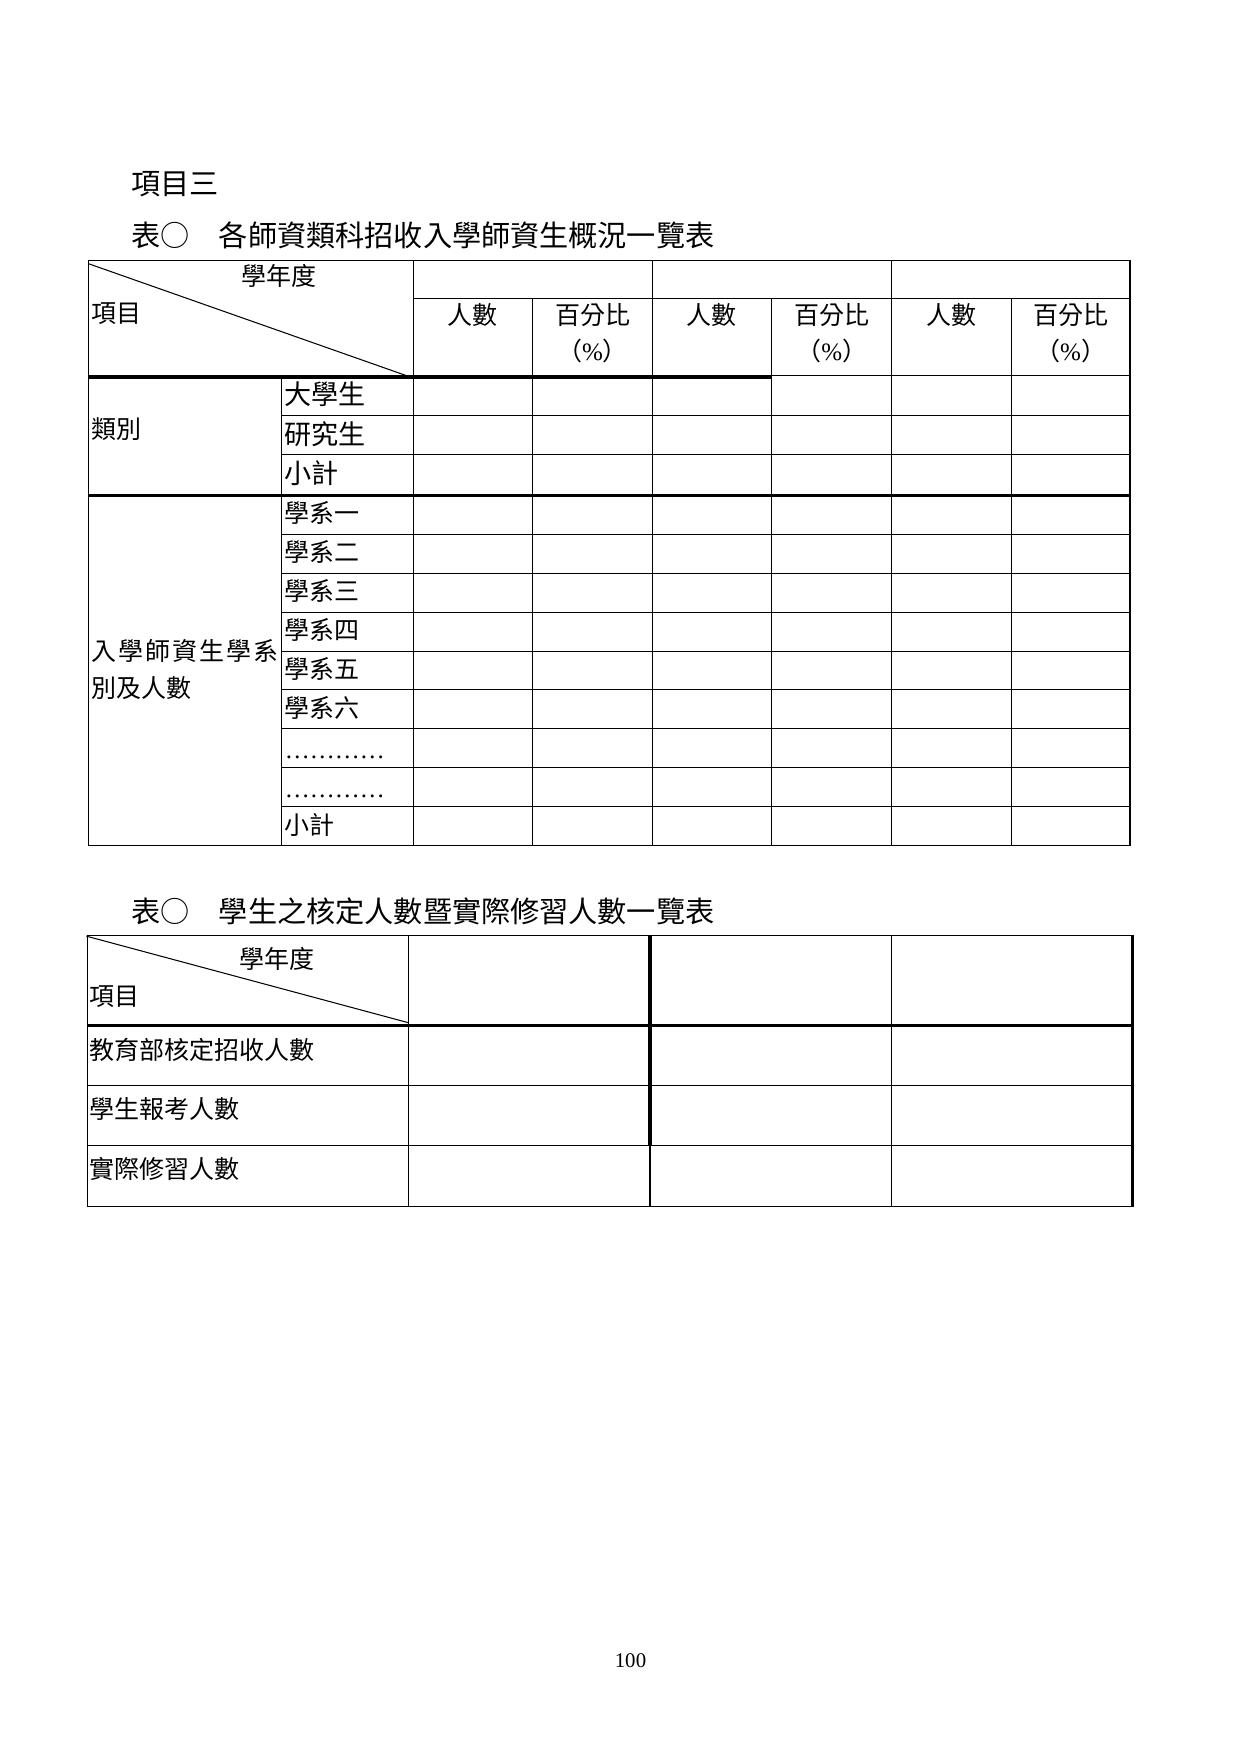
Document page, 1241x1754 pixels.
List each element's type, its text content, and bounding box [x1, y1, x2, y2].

table_cell [414, 807, 532, 845]
table_cell [653, 613, 771, 651]
table_cell [1012, 376, 1129, 415]
table_cell [1012, 729, 1129, 767]
table_cell 小計 [282, 807, 413, 845]
table_cell [409, 1086, 648, 1145]
table_cell [653, 535, 771, 573]
table_cell [772, 497, 891, 534]
table_cell [533, 807, 652, 845]
table_cell 人數 [892, 299, 1011, 375]
table_cell [772, 807, 891, 845]
table_cell [1012, 574, 1129, 612]
table_cell 學系六 [282, 690, 413, 728]
table_cell [653, 416, 771, 454]
table_cell [1012, 416, 1129, 454]
table_cell 入學師資生學系 別及人數 [89, 497, 281, 845]
table_cell [533, 690, 652, 728]
table_cell [414, 535, 532, 573]
table_cell [651, 1146, 891, 1206]
table_cell [892, 497, 1011, 534]
table_cell 大學生 [282, 379, 413, 415]
table_cell [1012, 652, 1129, 689]
table_cell ………… [282, 729, 413, 767]
table_cell [1012, 807, 1129, 845]
table_cell 小計 [282, 455, 413, 494]
text 表○ 各師資類科招收入學師資生概況一覽表 [131, 213, 1144, 255]
table_cell [892, 416, 1011, 454]
table_header [414, 261, 652, 298]
table_cell 百分比 （%） [1012, 299, 1129, 375]
table_cell [772, 613, 891, 651]
table_cell [652, 1027, 891, 1085]
table_cell [653, 652, 771, 689]
table_cell [892, 1086, 1131, 1145]
text 表○ 學生之核定人數暨實際修習人數一覽表 [131, 891, 1144, 931]
table_header 學年度 項目 [88, 936, 408, 1024]
table_cell [892, 613, 1011, 651]
table_cell 學系四 [282, 613, 413, 651]
table_cell [892, 690, 1011, 728]
table_cell [409, 1146, 649, 1206]
table_cell [1012, 768, 1129, 806]
table_cell [892, 535, 1011, 573]
table_cell [533, 379, 652, 415]
table_cell [653, 379, 771, 415]
table_cell [892, 768, 1011, 806]
table_cell [892, 1146, 1131, 1206]
table_cell [414, 652, 532, 689]
table_cell [414, 497, 532, 534]
table_cell [772, 416, 891, 454]
table_cell 研究生 [282, 416, 413, 454]
table_cell 人數 [653, 299, 771, 375]
table_cell ………… [282, 768, 413, 806]
table_cell [533, 455, 652, 494]
table_cell [1012, 455, 1129, 494]
table_cell 學系三 [282, 574, 413, 612]
table_cell [533, 574, 652, 612]
table_cell [892, 574, 1011, 612]
table_cell [772, 376, 891, 415]
table_cell [1012, 613, 1129, 651]
table_header [653, 261, 891, 298]
table_cell [892, 652, 1011, 689]
table_cell [653, 768, 771, 806]
table_cell [892, 455, 1011, 494]
table_cell [772, 455, 891, 494]
table_cell [772, 768, 891, 806]
table_cell [772, 574, 891, 612]
table_cell 學系一 [282, 497, 413, 534]
table_cell [533, 535, 652, 573]
table_cell [414, 690, 532, 728]
table_header [652, 936, 891, 1024]
table_cell [892, 1027, 1131, 1085]
table_cell [533, 652, 652, 689]
table_cell [772, 729, 891, 767]
table_cell [409, 1027, 648, 1085]
table_header [892, 261, 1129, 298]
table_cell [414, 455, 532, 494]
table_cell [414, 768, 532, 806]
table_cell [772, 535, 891, 573]
table_cell [653, 690, 771, 728]
table_cell 學系二 [282, 535, 413, 573]
table_cell [414, 574, 532, 612]
text 項目三 [131, 162, 1144, 202]
table_cell 百分比 （%） [772, 299, 891, 375]
table_cell [533, 416, 652, 454]
table_cell 實際修習人數 [88, 1146, 408, 1206]
table_cell [1012, 497, 1129, 534]
table_cell [653, 497, 771, 534]
table_cell [653, 455, 771, 494]
table_cell [533, 497, 652, 534]
table_header [409, 936, 648, 1024]
table_cell [1012, 535, 1129, 573]
table_cell 學生報考人數 [88, 1086, 408, 1145]
table_cell [533, 729, 652, 767]
table_cell [892, 729, 1011, 767]
table_cell [772, 690, 891, 728]
table_cell [414, 379, 532, 415]
table_cell [414, 613, 532, 651]
table_header [892, 936, 1131, 1024]
table_cell [653, 574, 771, 612]
table_cell 類別 [89, 379, 281, 494]
table_cell 學系五 [282, 652, 413, 689]
table_cell [653, 729, 771, 767]
table_cell [414, 729, 532, 767]
table_cell [533, 768, 652, 806]
table_cell 人數 [414, 299, 532, 375]
table_cell [772, 652, 891, 689]
table_header 學年度 項目 [89, 261, 413, 375]
table_cell [1012, 690, 1129, 728]
table_cell [414, 416, 532, 454]
table_cell [653, 807, 771, 845]
table_cell [652, 1086, 891, 1145]
table_cell [892, 807, 1011, 845]
table_cell 教育部核定招收人數 [88, 1027, 408, 1085]
table_cell 百分比 （%） [533, 299, 652, 375]
table_cell [533, 613, 652, 651]
table_cell [892, 376, 1011, 415]
